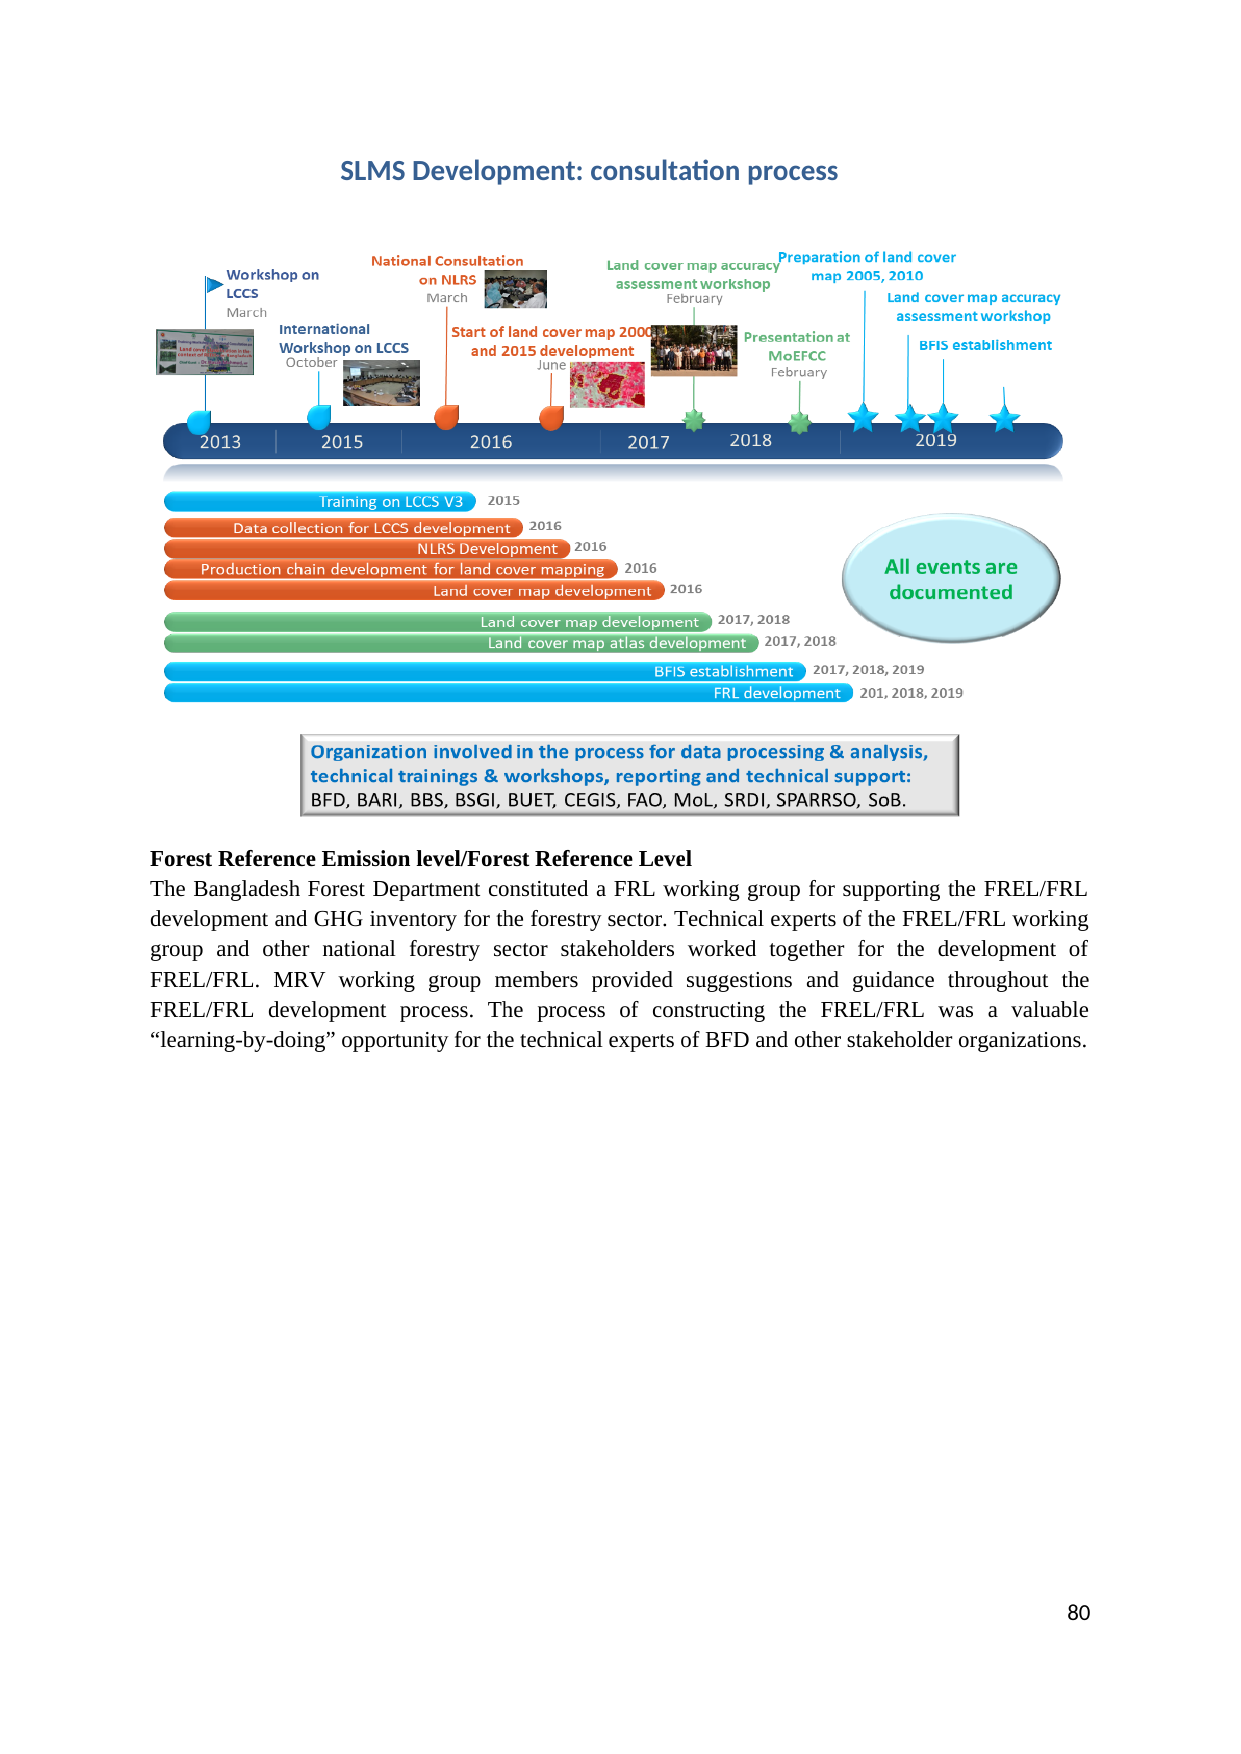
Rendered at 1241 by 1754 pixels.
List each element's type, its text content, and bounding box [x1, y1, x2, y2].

picture [149, 242, 1091, 823]
text The Bangladesh Forest Department constituted a FRL working group for supporting the FREL/FRL development and GHG inventory for the forestry sector. Technical experts of the FREL/FRL working group and other national forestry sector stakeholders worked together for the development of FREL/FRL. MRV working group members provided suggestions and guidance throughout the FREL/FRL development process. The process of constructing the FREL/FRL was a valuable “learning-by-doing” opportunity for the technical experts of BFD and other stakeholder organizations. [150, 875, 1090, 1052]
text Forest Reference Emission level/Forest Reference Level [150, 845, 1090, 871]
